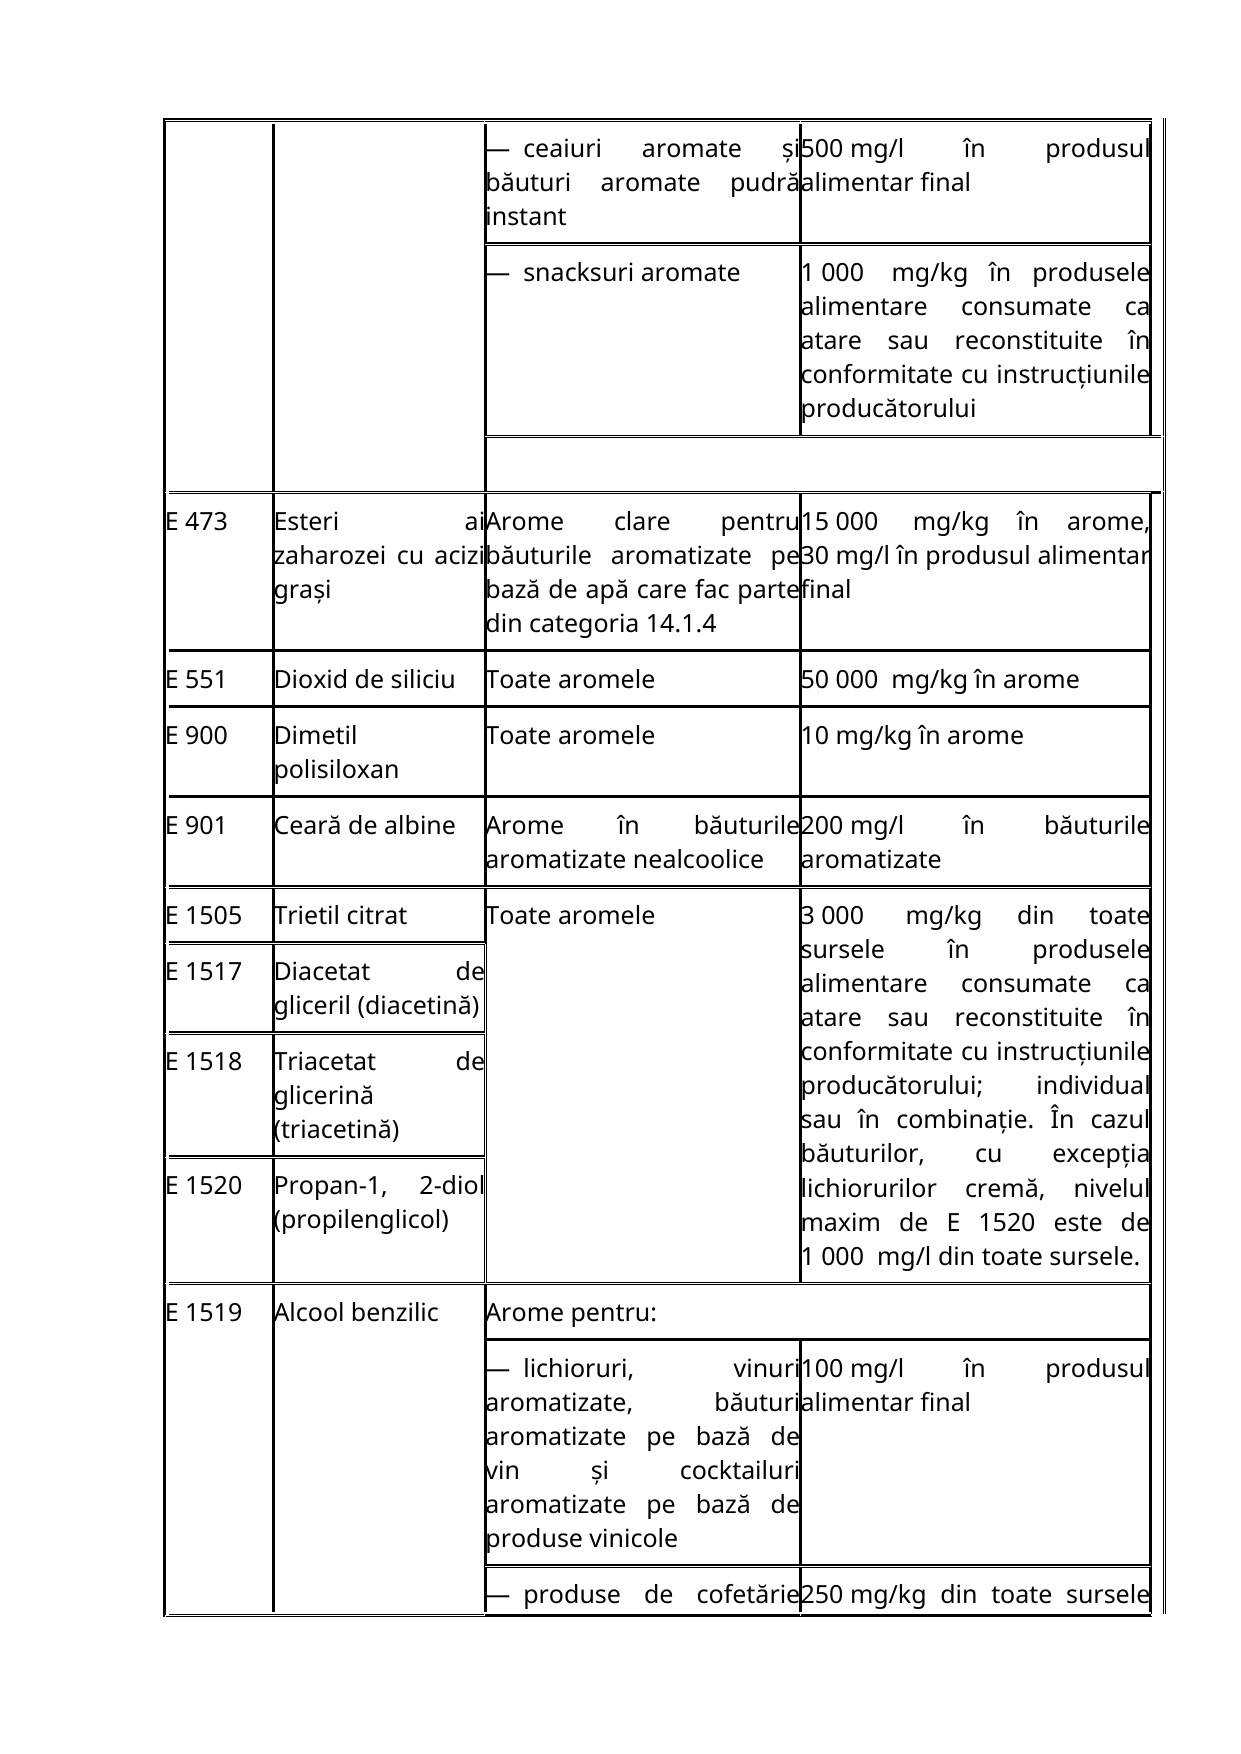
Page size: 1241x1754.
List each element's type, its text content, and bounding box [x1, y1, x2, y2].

table_cell — snacksuri aromate [487, 246, 799, 434]
table_cell Dioxid de siliciu [275, 652, 484, 705]
table_cell [1158, 795, 1163, 885]
table_cell [1152, 1564, 1157, 1614]
table_cell E 901 [166, 795, 272, 885]
table_cell [1151, 118, 1157, 242]
table_cell 10 mg/kg în arome [802, 708, 1149, 795]
table_cell [1152, 242, 1157, 434]
table_cell [1158, 885, 1163, 941]
table_cell [1158, 705, 1163, 795]
table_cell Trietil citrat [275, 889, 484, 941]
table_cell — lichioruri, vinuri aromatizate, băuturi aromatizate pe bază de vin și cocktailuri aromatizate pe bază de produse vinicole [487, 1341, 799, 1564]
table_cell 100 mg/l în produsul alimentar final [802, 1341, 1149, 1564]
table_cell [1158, 1338, 1163, 1564]
table_cell Propan-1, 2-diol (propilenglicol) [275, 1159, 484, 1282]
table_cell E 1520 [166, 1155, 272, 1282]
table_cell E 1505 [166, 885, 272, 941]
table_cell Arome clare pentru băuturile aromatizate pe bază de apă care fac parte din categoria 14.1.4 [487, 494, 799, 649]
table_cell E 551 [166, 649, 272, 705]
table_cell Toate aromele [487, 889, 799, 1282]
table_cell [1158, 1282, 1163, 1338]
table_cell [1152, 1031, 1157, 1155]
table_cell [1158, 649, 1163, 705]
table_cell [1152, 885, 1157, 941]
table_cell [1158, 118, 1163, 242]
table_cell 500 mg/l în produsul alimentar final [800, 122, 1151, 242]
table_cell [1158, 242, 1163, 434]
table_cell E 473 [165, 491, 273, 649]
table_cell Diacetat de gliceril (diacetină) [275, 945, 484, 1031]
table_cell [1152, 649, 1157, 705]
table_cell [1158, 1564, 1163, 1614]
table_cell Arome pentru: [487, 1285, 1149, 1338]
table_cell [485, 1568, 800, 1614]
table_cell Toate aromele [487, 708, 799, 795]
table_cell [1152, 1338, 1157, 1564]
table_cell [1158, 941, 1163, 1031]
table_cell [1158, 491, 1164, 649]
table_cell Alcool benzilic [273, 1285, 485, 1614]
table_cell Arome în băuturile aromatizate nealcoolice [487, 798, 799, 885]
table_cell [487, 435, 1163, 491]
table_cell — ceaiuri aromate și băuturi aromate pudră instant [485, 122, 800, 242]
table_cell E 1517 [166, 941, 272, 1031]
table_cell [1158, 1031, 1163, 1155]
table_cell [1152, 1155, 1157, 1282]
table_cell Ceară de albine [275, 798, 484, 885]
table_cell [1152, 795, 1157, 885]
table_cell Triacetat de glicerină (triacetină) [275, 1035, 484, 1155]
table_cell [800, 1568, 1151, 1614]
table_cell [1152, 494, 1157, 649]
table_cell 50 000 mg/kg în arome [802, 652, 1149, 705]
table_cell E 1519 [165, 1282, 273, 1614]
table_cell E 900 [166, 705, 272, 795]
table_cell [1158, 1155, 1163, 1282]
table_cell 3 000 mg/kg din toate sursele în produsele alimentare consumate ca atare sau reconstituite în conformitate cu instrucțiunile producătorului; individual sau în combinație. În cazul băuturilor, cu excepția lichiorurilor cremă, nivelul maxim de E 1520 este de 1 000 mg/l din toate sursele. [802, 889, 1149, 1282]
table_cell 200 mg/l în băuturile aromatizate [802, 798, 1149, 885]
table_cell 1 000 mg/kg în produsele alimentare consumate ca atare sau reconstituite în conformitate cu instrucțiunile producătorului [802, 246, 1149, 434]
table_cell Dimetil polisiloxan [275, 708, 484, 795]
table_cell E 1518 [166, 1031, 272, 1155]
table_cell 15 000 mg/kg în arome, 30 mg/l în produsul alimentar final [802, 494, 1149, 649]
table_cell [1152, 1282, 1157, 1338]
table_cell Esteri ai zaharozei cu acizi grași [275, 494, 484, 649]
table_cell [1152, 705, 1157, 795]
table_cell Beta-ciclodextrină [273, 120, 485, 491]
table_cell E 459 [166, 122, 273, 491]
table_cell [1152, 941, 1157, 1031]
table_cell Toate aromele [487, 652, 799, 705]
